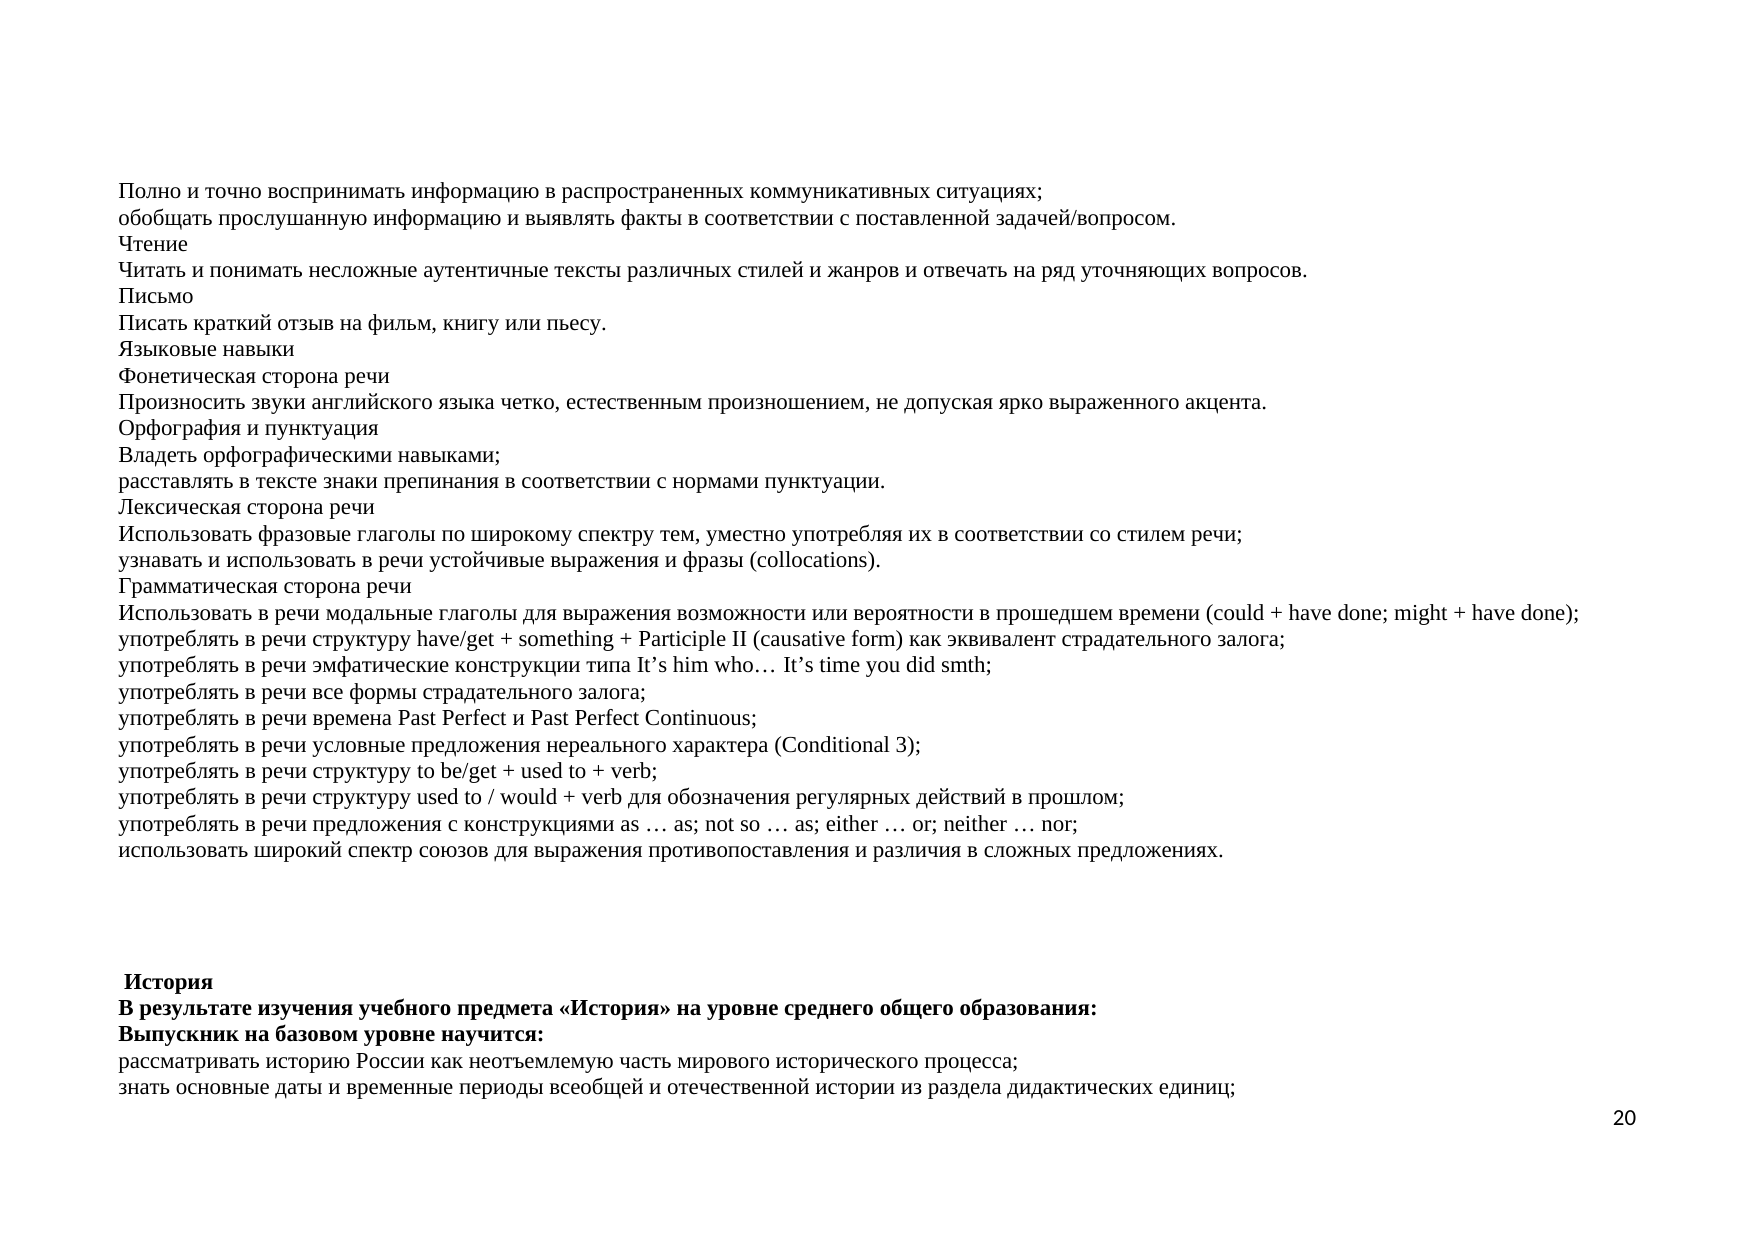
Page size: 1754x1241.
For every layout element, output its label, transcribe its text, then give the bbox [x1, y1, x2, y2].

text Использовать в речи модальные глаголы для выражения возможности или вероятности в прошедшем времени (could + have done; might + have done); [118, 599, 1636, 625]
text употреблять в речи предложения с конструкциями as … as; not so … as; either … or; neither … nor; [118, 810, 1636, 836]
text Фонетическая сторона речи [118, 362, 1636, 388]
text употреблять в речи эмфатические конструкции типа It’s him who… It’s time you did smth; [118, 652, 1636, 678]
text обобщать прослушанную информацию и выявлять факты в соответствии с поставленной задачей/вопросом. [118, 203, 1636, 230]
text употреблять в речи структуру to be/get + used to + verb; [118, 757, 1636, 783]
text Выпускник на базовом уровне научится: [118, 1021, 1636, 1047]
text Письмо [118, 283, 1636, 309]
text Лексическая сторона речи [118, 493, 1636, 520]
text Грамматическая сторона речи [118, 572, 1636, 599]
text узнавать и использовать в речи устойчивые выражения и фразы (collocations). [118, 546, 1636, 572]
text употреблять в речи структуру used to / would + verb для обозначения регулярных действий в прошлом; [118, 783, 1636, 810]
text Читать и понимать несложные аутентичные тексты различных стилей и жанров и отвечать на ряд уточняющих вопросов. [118, 256, 1636, 283]
text знать основные даты и временные периоды всеобщей и отечественной истории из раздела дидактических единиц; [118, 1073, 1636, 1099]
text Полно и точно воспринимать информацию в распространенных коммуникативных ситуациях; [118, 177, 1636, 203]
text употреблять в речи структуру have/get + something + Participle II (causative form) как эквивалент страдательного залога; [118, 625, 1636, 652]
text употреблять в речи все формы страдательного залога; [118, 678, 1636, 704]
text В результате изучения учебного предмета «История» на уровне среднего общего образования: [118, 994, 1636, 1021]
text Писать краткий отзыв на фильм, книгу или пьесу. [118, 309, 1636, 335]
text История [118, 968, 1636, 994]
text Использовать фразовые глаголы по широкому спектру тем, уместно употребляя их в соответствии со стилем речи; [118, 520, 1636, 546]
text Владеть орфографическими навыками; [118, 441, 1636, 467]
text использовать широкий спектр союзов для выражения противопоставления и различия в сложных предложениях. [118, 836, 1636, 862]
text Орфография и пунктуация [118, 414, 1636, 441]
text расставлять в тексте знаки препинания в соответствии с нормами пунктуации. [118, 467, 1636, 493]
text Произносить звуки английского языка четко, естественным произношением, не допуская ярко выраженного акцента. [118, 388, 1636, 414]
text рассматривать историю России как неотъемлемую часть мирового исторического процесса; [118, 1047, 1636, 1073]
text Чтение [118, 230, 1636, 256]
text употреблять в речи условные предложения нереального характера (Conditional 3); [118, 731, 1636, 757]
text употреблять в речи времена Past Perfect и Past Perfect Continuous; [118, 704, 1636, 731]
text Языковые навыки [118, 335, 1636, 362]
